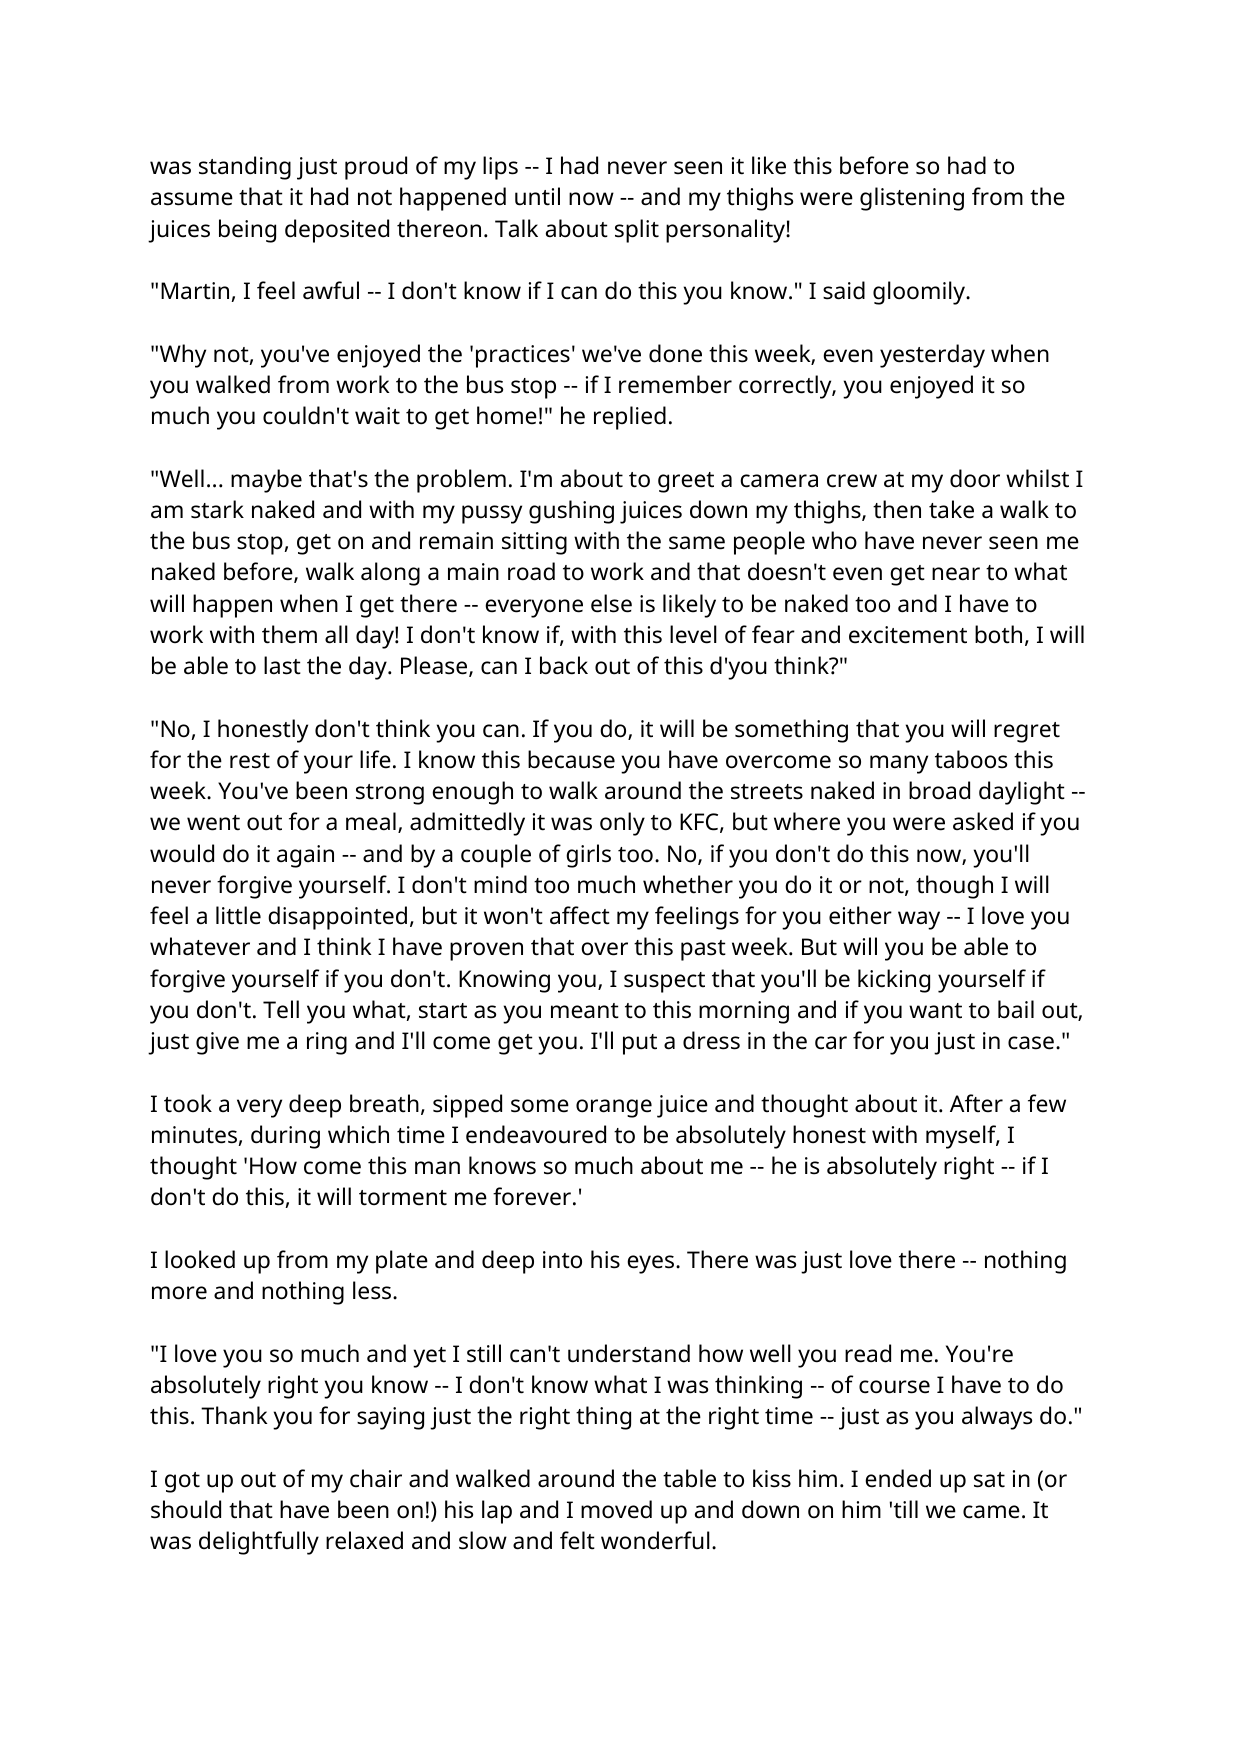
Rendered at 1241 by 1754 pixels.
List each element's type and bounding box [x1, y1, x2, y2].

text [150, 150, 1090, 1587]
